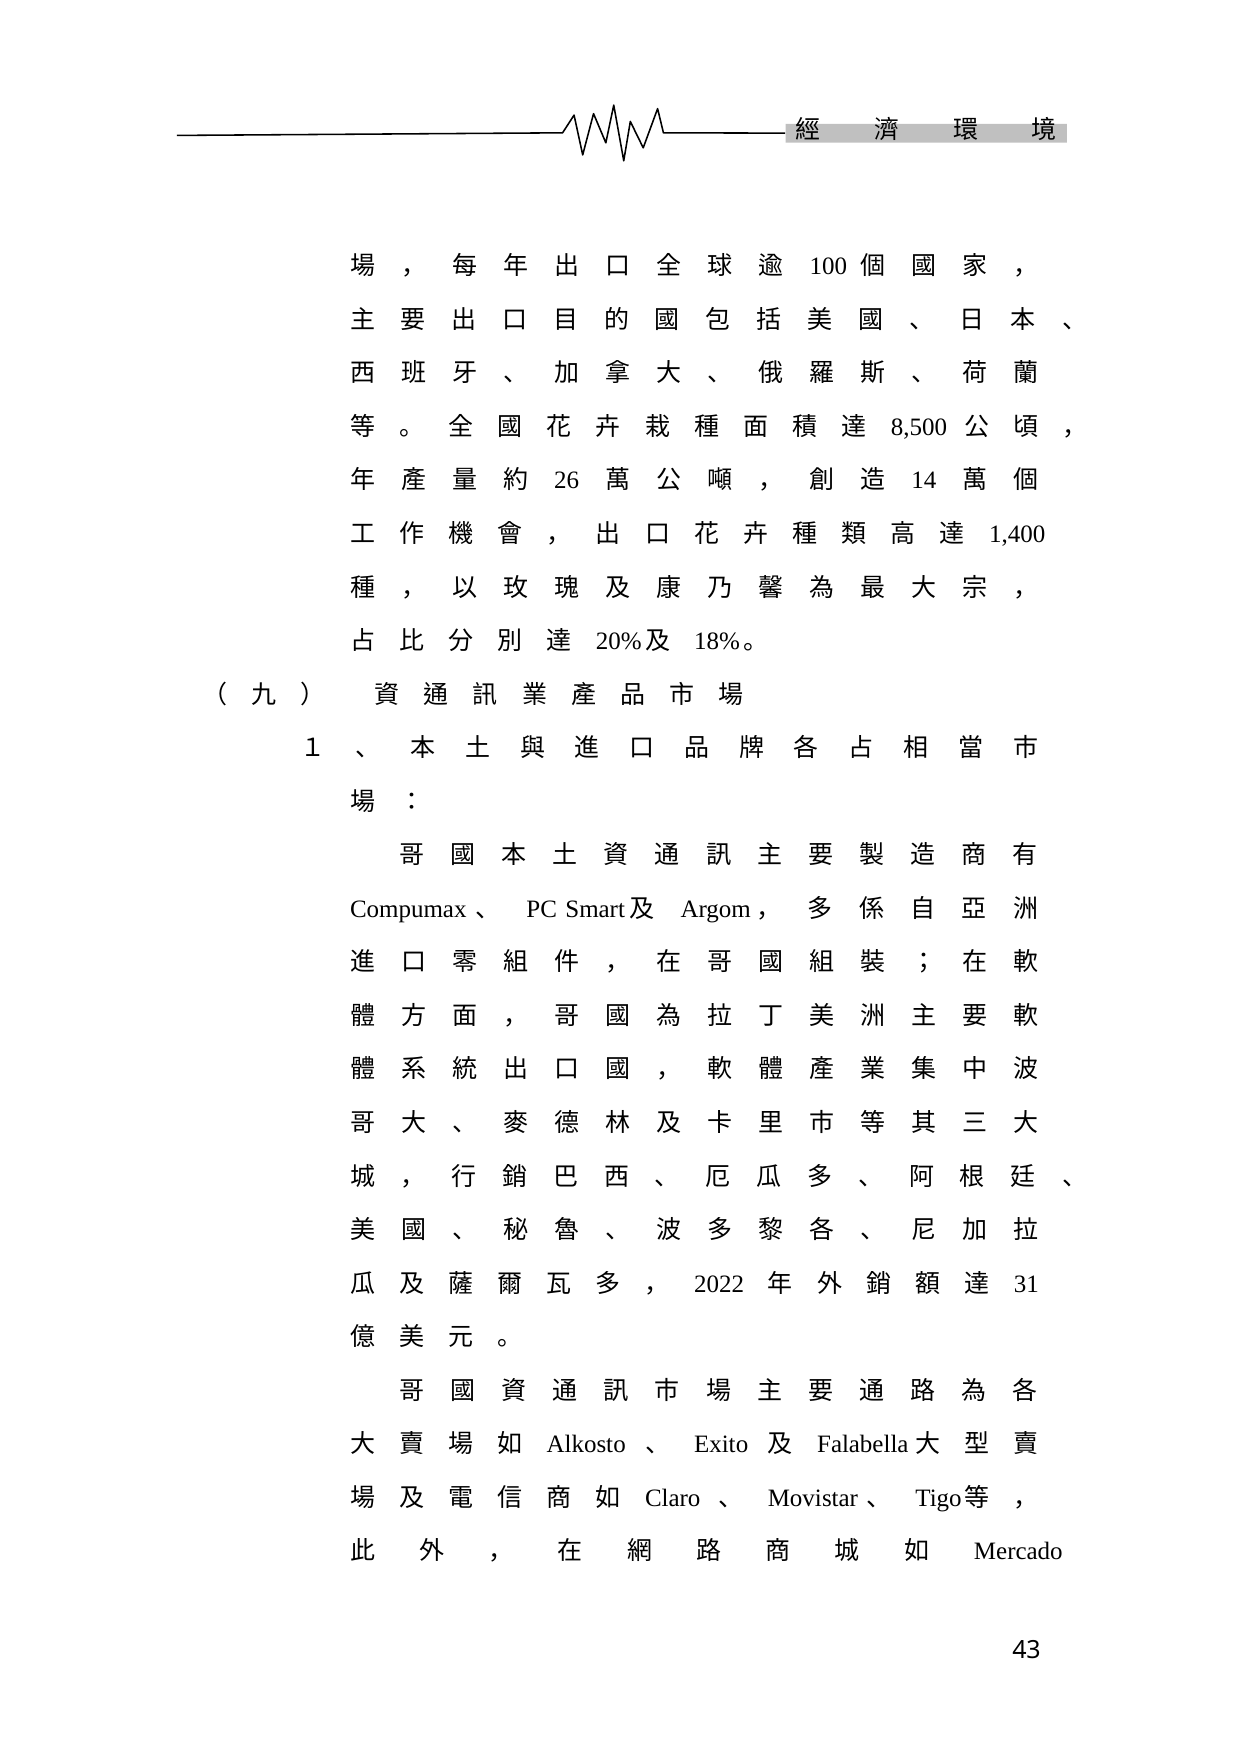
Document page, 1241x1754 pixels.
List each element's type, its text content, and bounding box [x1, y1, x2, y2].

text １、本土與進口品牌各占相當市場： [276, 719, 1063, 826]
text 哥國本土資通訊主要製造商有Compumax、PC Smart及Argom，多係自亞洲進口零組件，在哥國組裝；在軟體方面，哥國為拉丁美洲主要軟體系統出口國，軟體產業集中波哥大、麥德林及卡里市等其三大城，行銷巴西、厄瓜多、阿根廷、美國、秘魯、波多黎各、尼加拉瓜及薩爾瓦多，2022年外銷額達31億美元。 [325, 826, 1063, 1362]
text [325, 237, 1063, 666]
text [325, 1362, 1063, 1576]
text （九） 資通訊業產品市場 [202, 666, 1063, 719]
